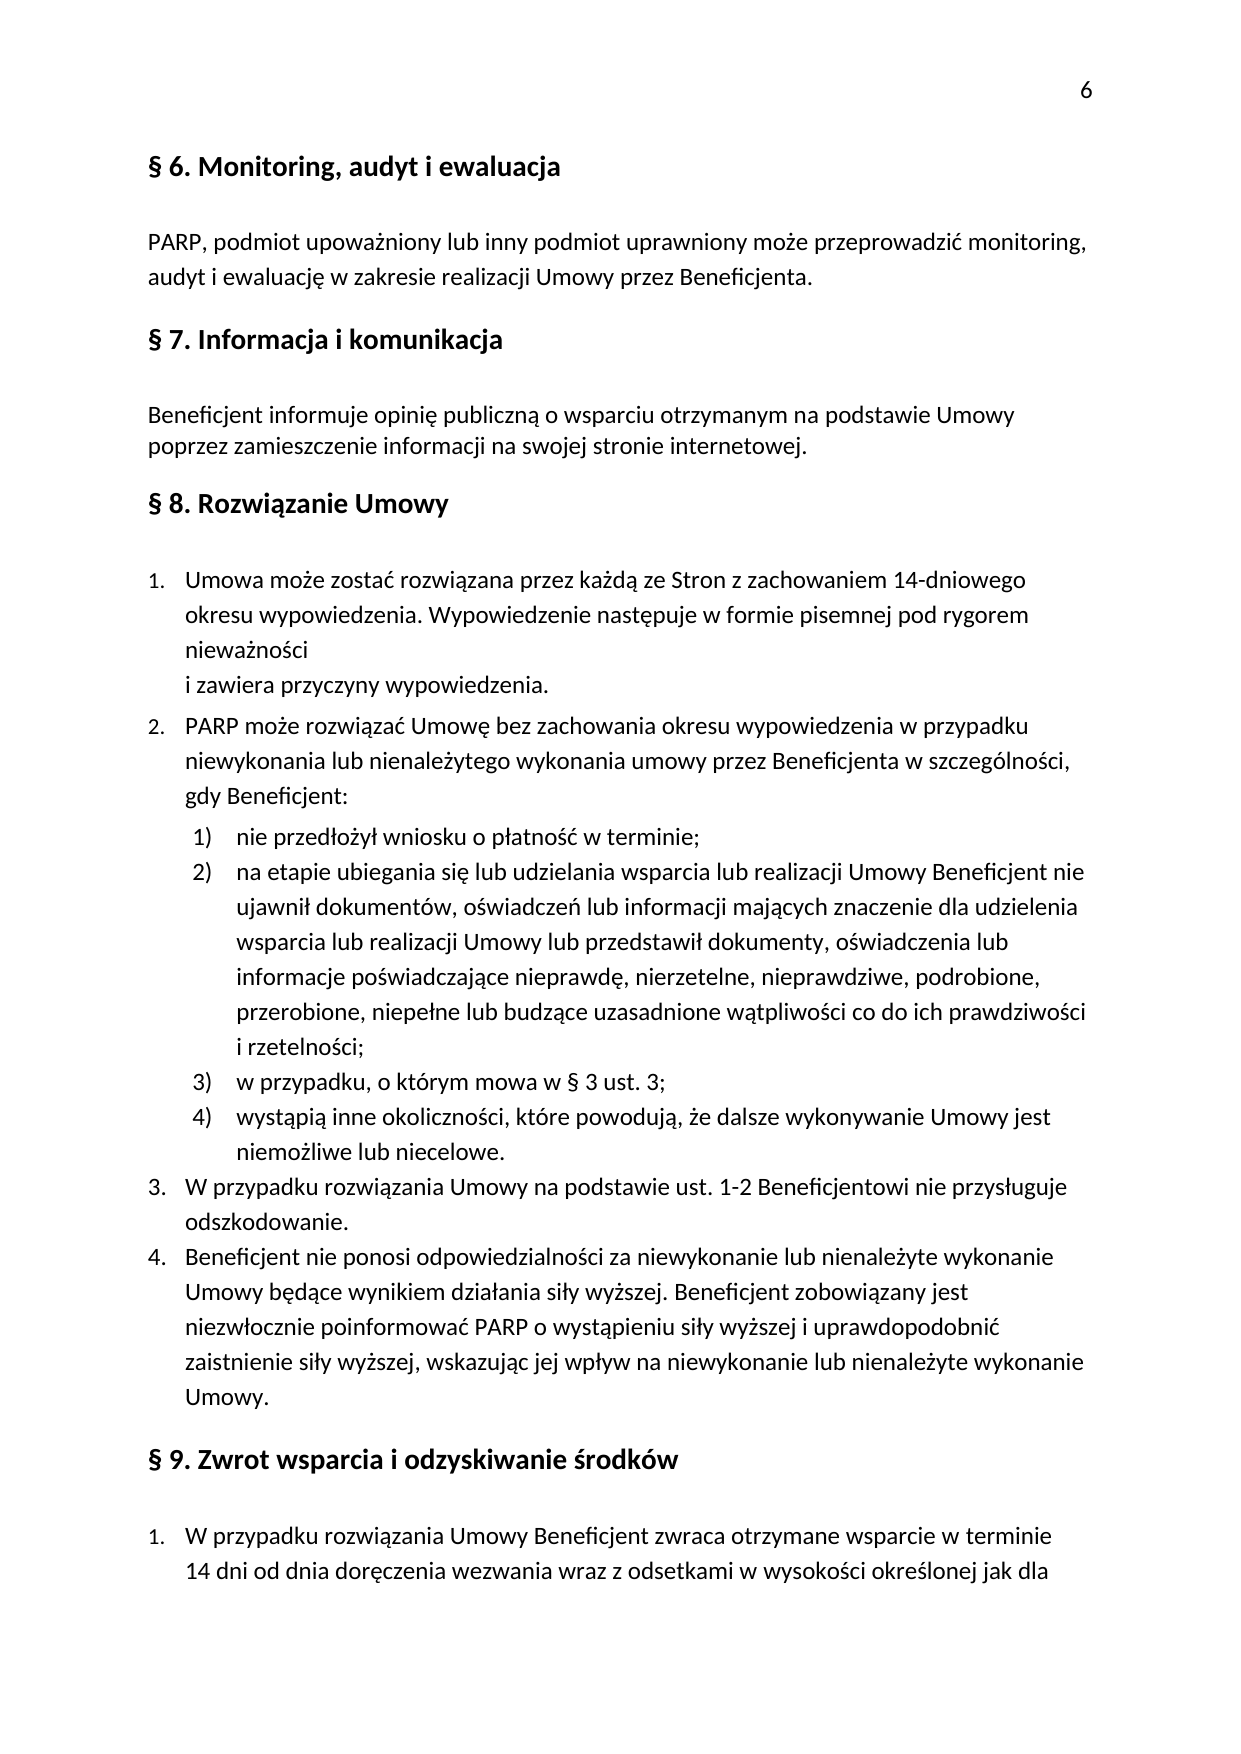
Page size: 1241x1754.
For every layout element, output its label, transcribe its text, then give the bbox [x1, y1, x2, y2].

list w przypadku, o którym mowa w § 3 ust. 3; [192, 1066, 1093, 1097]
list W przypadku rozwiązania Umowy na podstawie ust. 1-2 Beneficjentowi nie przysługuje odszkodowanie. [148, 1171, 1093, 1237]
subtitle § 8. Rozwiązanie Umowy [148, 486, 1093, 521]
list na etapie ubiegania się lub udzielania wsparcia lub realizacji Umowy Beneficjent nie ujawnił dokumentów, oświadczeń lub informacji mających znaczenie dla udzielenia wsparcia lub realizacji Umowy lub przedstawił dokumenty, oświadczenia lub informacje poświadczające nieprawdę, nierzetelne, nieprawdziwe, podrobione, przerobione, niepełne lub budzące uzasadnione wątpliwości co do ich prawdziwości i rzetelności; [192, 856, 1093, 1062]
subtitle § 9. Zwrot wsparcia i odzyskiwanie środków [148, 1441, 1093, 1477]
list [148, 1520, 1093, 1585]
list Beneficjent nie ponosi odpowiedzialności za niewykonanie lub nienależyte wykonanie Umowy będące wynikiem działania siły wyższej. Beneficjent zobowiązany jest niezwłocznie poinformować PARP o wystąpieniu siły wyższej i uprawdopodobnić zaistnienie siły wyższej, wskazując jej wpływ na niewykonanie lub nienależyte wykonanie Umowy. [148, 1241, 1093, 1412]
list wystąpią inne okoliczności, które powodują, że dalsze wykonywanie Umowy jest niemożliwe lub niecelowe. [192, 1101, 1093, 1167]
list Umowa może zostać rozwiązana przez każdą ze Stron z zachowaniem 14-dniowego okresu wypowiedzenia. Wypowiedzenie następuje w formie pisemnej pod rygorem nieważności i zawiera przyczyny wypowiedzenia. [148, 564, 1093, 699]
list PARP może rozwiązać Umowę bez zachowania okresu wypowiedzenia w przypadku niewykonania lub nienależytego wykonania umowy przez Beneficjenta w szczególności, gdy Beneficjent: [148, 710, 1093, 811]
list nie przedłożył wniosku o płatność w terminie; [192, 821, 1093, 852]
text Beneficjent informuje opinię publiczną o wsparciu otrzymanym na podstawie Umowy poprzez zamieszczenie informacji na swojej stronie internetowej. [148, 399, 1093, 461]
subtitle § 7. Informacja i komunikacja [148, 321, 1093, 357]
subtitle § 6. Monitoring, audyt i ewaluacja [148, 148, 1093, 183]
text PARP, podmiot upoważniony lub inny podmiot uprawniony może przeprowadzić monitoring, audyt i ewaluację w zakresie realizacji Umowy przez Beneficjenta. [148, 226, 1093, 292]
